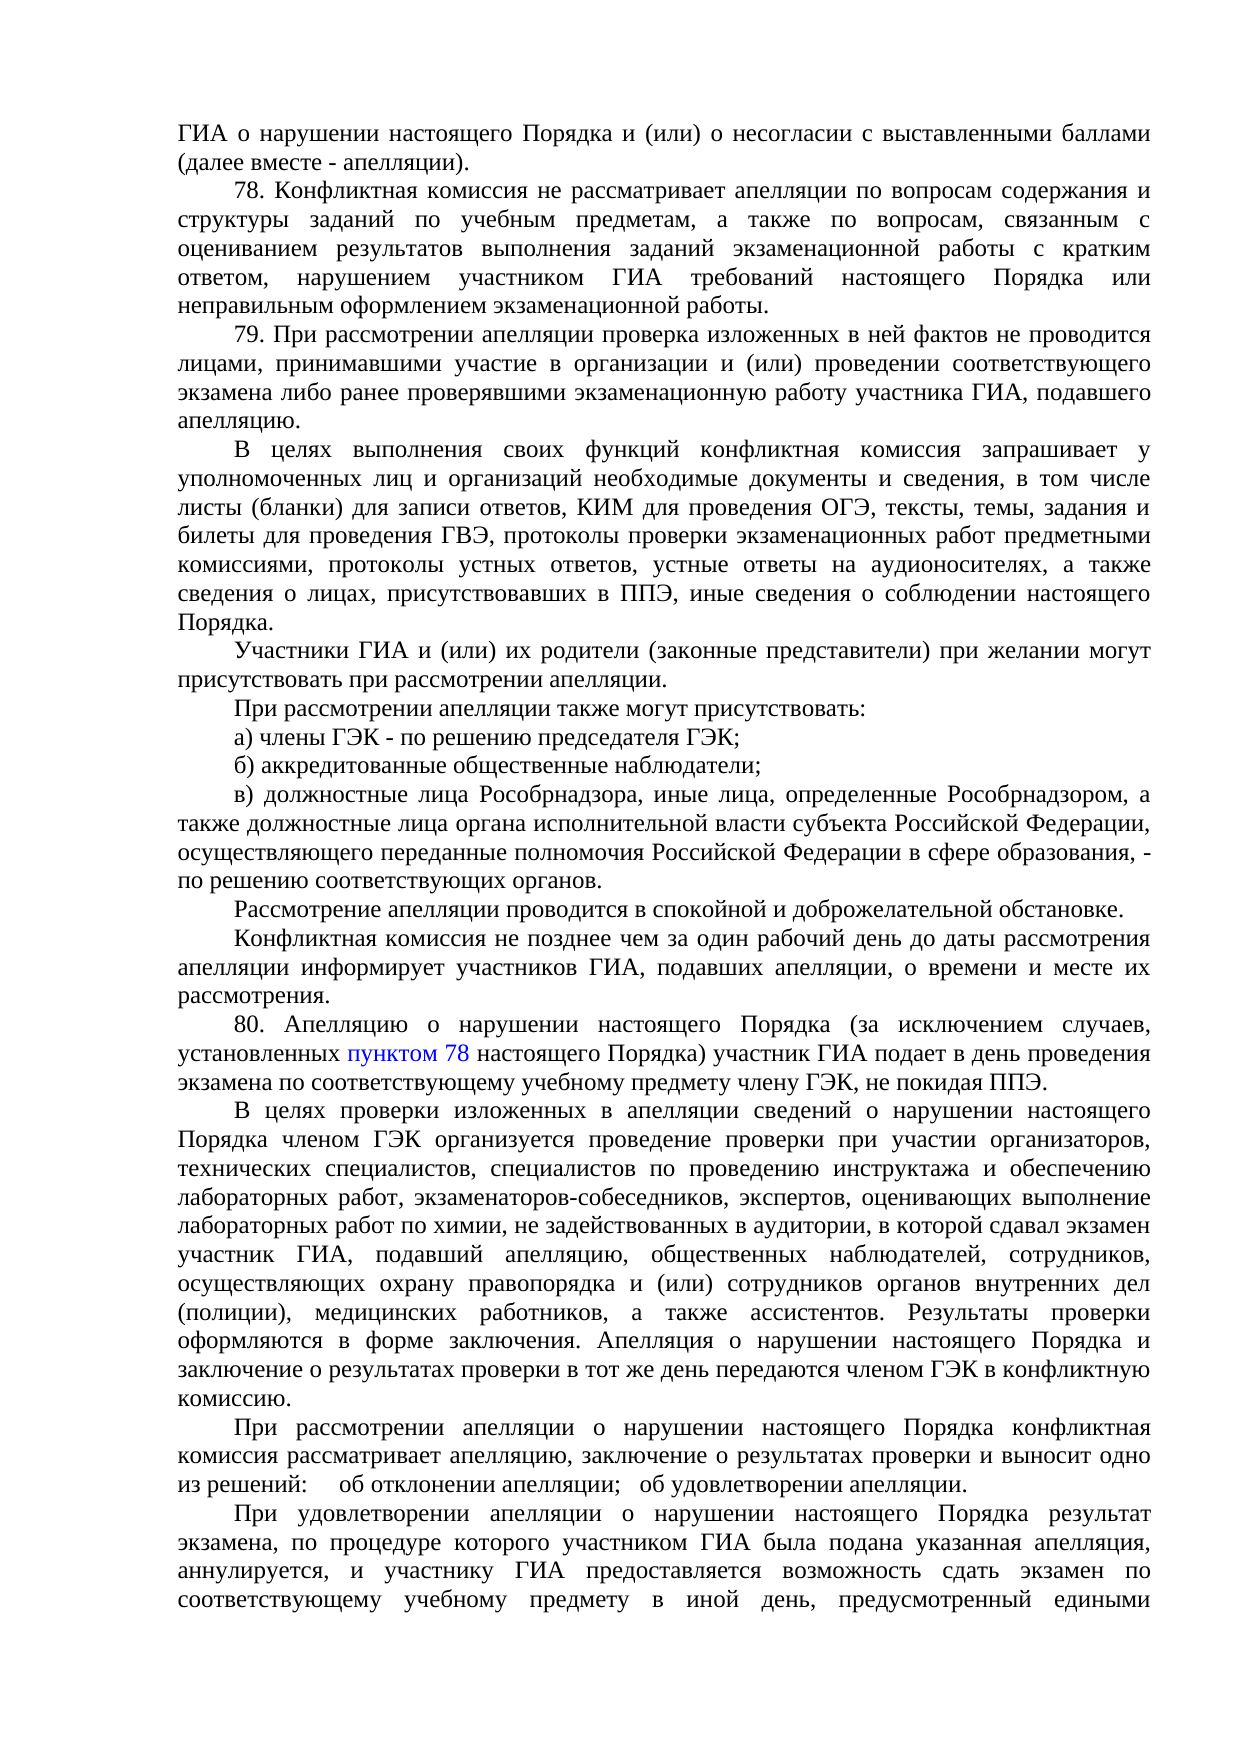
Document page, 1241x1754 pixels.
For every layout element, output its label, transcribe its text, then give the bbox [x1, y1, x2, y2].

text 79. При рассмотрении апелляции проверка изложенных в ней фактов не проводится лицами, принимавшими участие в организации и (или) проведении соответствующего экзамена либо ранее проверявшими экзаменационную работу участника ГИА, подавшего апелляцию. [177, 319, 1152, 434]
text б) аккредитованные общественные наблюдатели; [177, 751, 1152, 779]
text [177, 1498, 1152, 1613]
text 78. Конфликтная комиссия не рассматривает апелляции по вопросам содержания и структуры заданий по учебным предметам, а также по вопросам, связанным с оцениванием результатов выполнения заданий экзаменационной работы с кратким ответом, нарушением участником ГИА требований настоящего Порядка или неправильным оформлением экзаменационной работы. [177, 176, 1152, 319]
text Рассмотрение апелляции проводится в спокойной и доброжелательной обстановке. [177, 894, 1152, 923]
text а) члены ГЭК - по решению председателя ГЭК; [177, 722, 1152, 751]
text в) должностные лица Рособрнадзора, иные лица, определенные Рособрнадзором, а также должностные лица органа исполнительной власти субъекта Российской Федерации, осуществляющего переданные полномочия Российской Федерации в сфере образования, - по решению соответствующих органов. [177, 779, 1152, 894]
text 80. Апелляцию о нарушении настоящего Порядка (за исключением случаев, установленных пунктом 78 настоящего Порядка) участник ГИА подает в день проведения экзамена по соответствующему учебному предмету члену ГЭК, не покидая ППЭ. [177, 1009, 1152, 1096]
text При рассмотрении апелляции также могут присутствовать: [177, 693, 1152, 722]
text При рассмотрении апелляции о нарушении настоящего Порядка конфликтная комиссия рассматривает апелляцию, заключение о результатах проверки и выносит одно из решений: об отклонении апелляции; об удовлетворении апелляции. [177, 1412, 1152, 1498]
text Участники ГИА и (или) их родители (законные представители) при желании могут присутствовать при рассмотрении апелляции. [177, 636, 1152, 693]
text Конфликтная комиссия не позднее чем за один рабочий день до даты рассмотрения апелляции информирует участников ГИА, подавших апелляции, о времени и месте их рассмотрения. [177, 923, 1152, 1009]
text В целях выполнения своих функций конфликтная комиссия запрашивает у уполномоченных лиц и организаций необходимые документы и сведения, в том числе листы (бланки) для записи ответов, КИМ для проведения ОГЭ, тексты, темы, задания и билеты для проведения ГВЭ, протоколы проверки экзаменационных работ предметными комиссиями, протоколы устных ответов, устные ответы на аудионосителях, а также сведения о лицах, присутствовавших в ППЭ, иные сведения о соблюдении настоящего Порядка. [177, 434, 1152, 636]
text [177, 118, 1152, 176]
text В целях проверки изложенных в апелляции сведений о нарушении настоящего Порядка членом ГЭК организуется проведение проверки при участии организаторов, технических специалистов, специалистов по проведению инструктажа и обеспечению лабораторных работ, экзаменаторов-собеседников, экспертов, оценивающих выполнение лабораторных работ по химии, не задействованных в аудитории, в которой сдавал экзамен участник ГИА, подавший апелляцию, общественных наблюдателей, сотрудников, осуществляющих охрану правопорядка и (или) сотрудников органов внутренних дел (полиции), медицинских работников, а также ассистентов. Результаты проверки оформляются в форме заключения. Апелляция о нарушении настоящего Порядка и заключение о результатах проверки в тот же день передаются членом ГЭК в конфликтную комиссию. [177, 1096, 1152, 1412]
